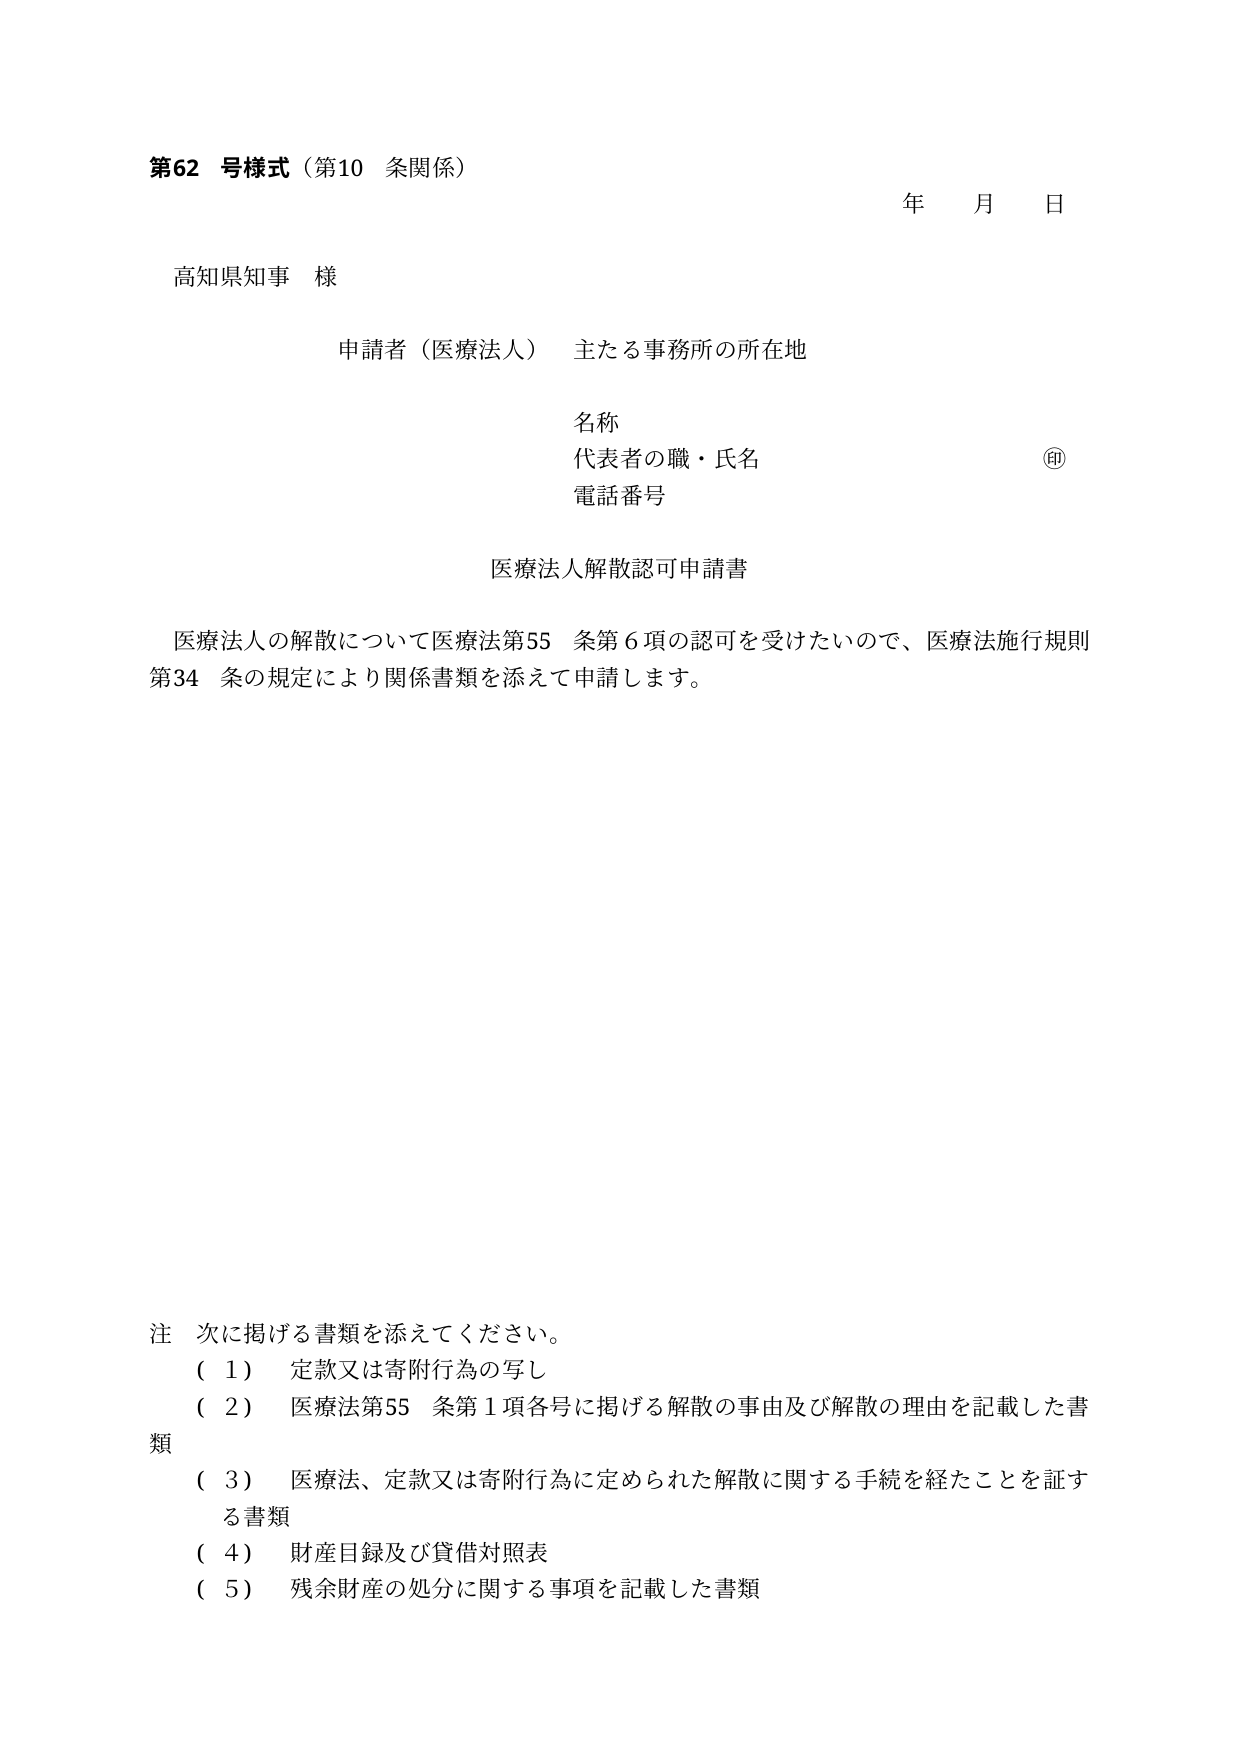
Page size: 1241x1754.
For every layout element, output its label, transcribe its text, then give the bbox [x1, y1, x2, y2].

text 高知県知事 様 [149, 257, 1091, 294]
text (２) 医療法第55条第１項各号に掲げる解散の事由及び解散の理由を記載した書類 [149, 1387, 1091, 1460]
text 注 次に掲げる書類を添えてください。 [149, 1314, 1091, 1351]
text 電話番号 [149, 476, 1091, 512]
text (３) 医療法、定款又は寄附行為に定められた解散に関する手続を経たことを証する書類 [196, 1460, 1091, 1533]
text 代表者の職・氏名 ㊞ [149, 439, 1091, 476]
text 医療法人の解散について医療法第55条第６項の認可を受けたいので、医療法施行規則第34条の規定により関係書類を添えて申請します。 [149, 622, 1091, 695]
text 申請者（医療法人） 主たる事務所の所在地 [149, 330, 1091, 367]
text (１) 定款又は寄附行為の写し [149, 1351, 1091, 1387]
text (５) 残余財産の処分に関する事項を記載した書類 [149, 1570, 1091, 1606]
text 医療法人解散認可申請書 [149, 549, 1091, 585]
text 名称 [149, 403, 1091, 439]
text 年 月 日 [149, 184, 1091, 221]
text (４) 財産目録及び貸借対照表 [149, 1533, 1091, 1570]
text 第62号様式（第10条関係） [149, 148, 1091, 184]
